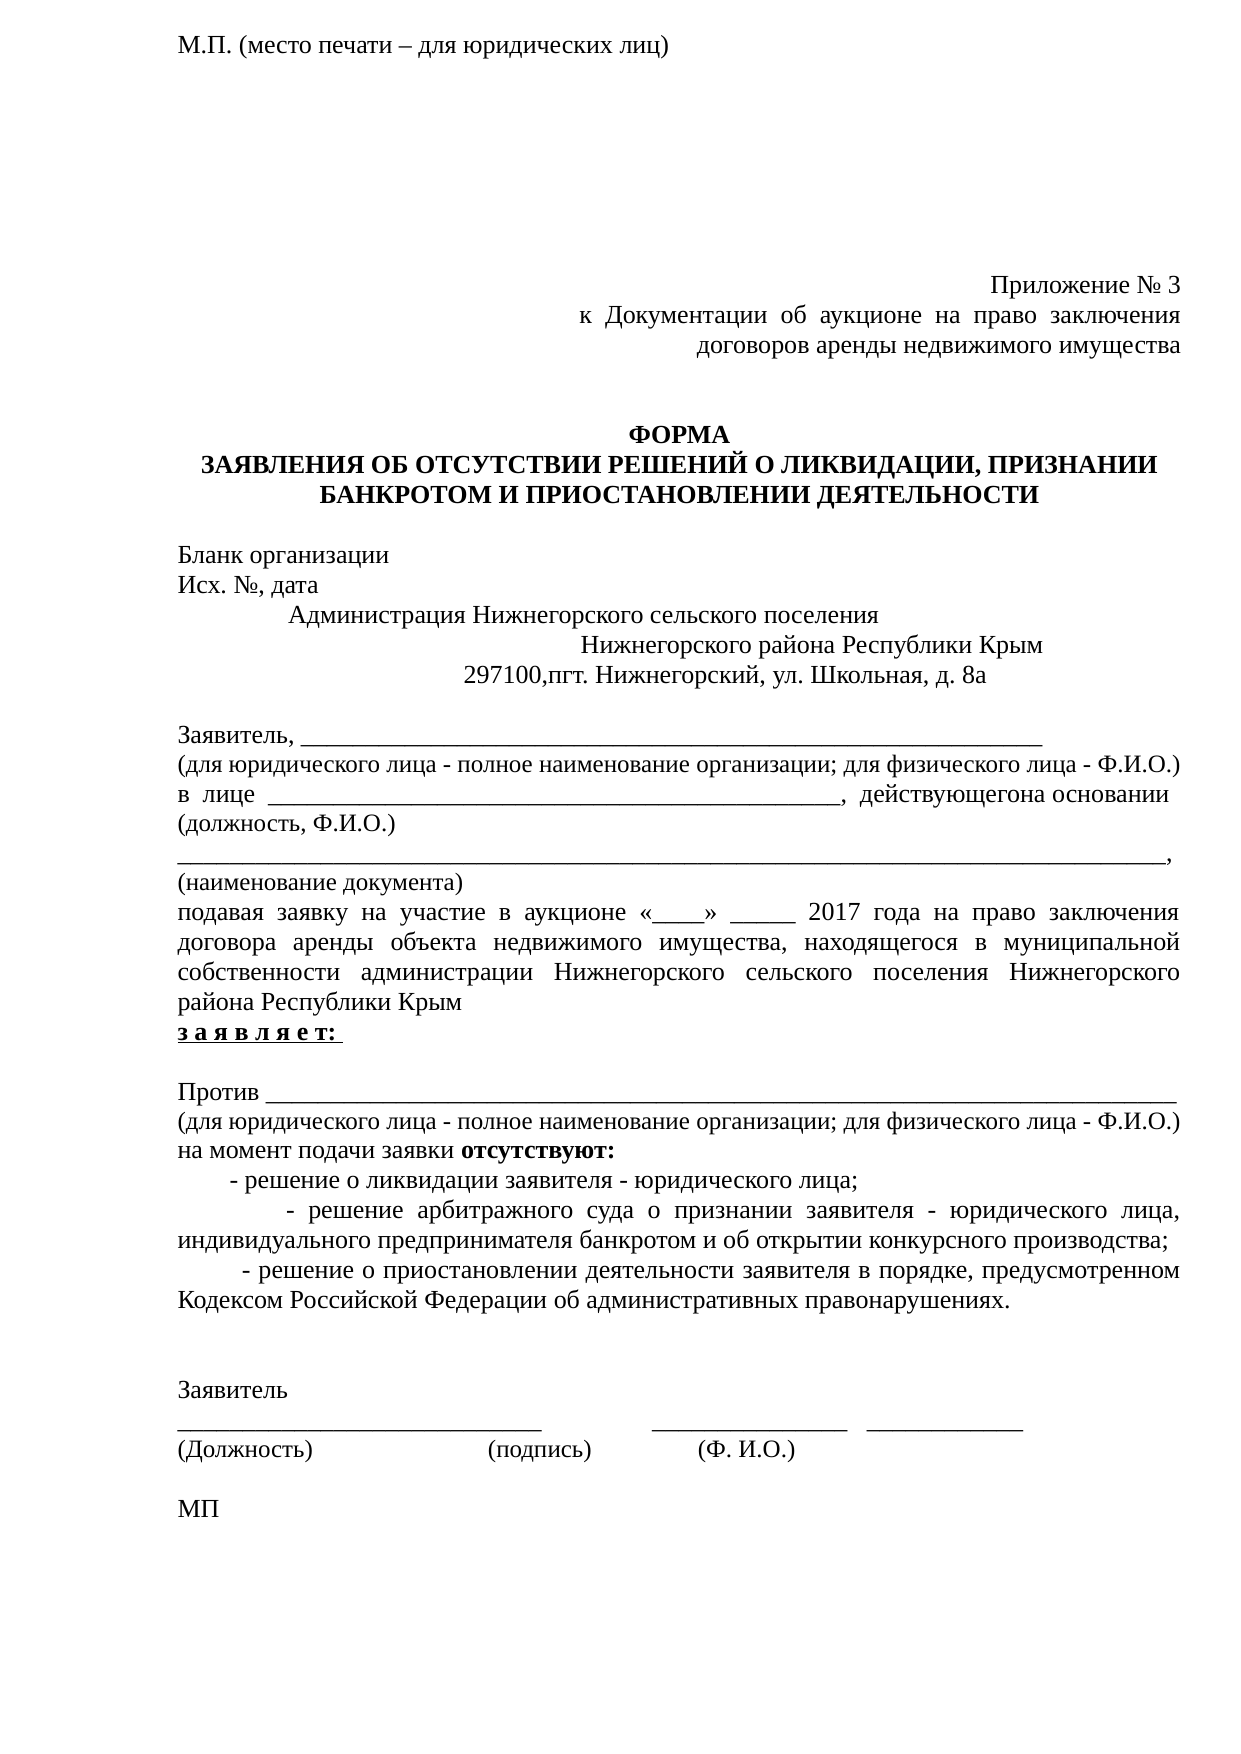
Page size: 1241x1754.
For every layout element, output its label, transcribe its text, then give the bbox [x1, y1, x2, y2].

text 297100,пгт. Нижнегорский, ул. Школьная, д. 8а [177, 659, 1181, 689]
text ____________________________ _______________ ____________ [177, 1404, 1181, 1434]
text МП [177, 1493, 1181, 1523]
text ____________________________________________________________________________, [177, 837, 1181, 867]
text Приложение № 3 [177, 269, 1181, 299]
text Исх. №, дата [177, 569, 1181, 599]
text (Должность) (подпись) (Ф. И.О.) [177, 1434, 1181, 1463]
text БАНКРОТОМ И ПРИОСТАНОВЛЕНИИ ДЕЯТЕЛЬНОСТИ [177, 479, 1181, 509]
text (наименование документа) [177, 867, 1181, 896]
text М.П. (место печати – для юридических лиц) [177, 29, 1181, 59]
text - решение о приостановлении деятельности заявителя в порядке, предусмотренном Кодексом Российской Федерации об административных правонарушениях. [177, 1254, 1181, 1314]
text в лице ____________________________________________, действующегона основании [177, 778, 1181, 808]
text (для юридического лица - полное наименование организации; для физического лица - Ф.И.О.) [177, 1106, 1181, 1134]
text - решение арбитражного суда о признании заявителя - юридического лица, индивидуального предпринимателя банкротом и об открытии конкурсного производства; [177, 1194, 1181, 1254]
text ФОРМА [177, 419, 1181, 449]
text подавая заявку на участие в аукционе «____» _____ 2017 года на право заключения договора аренды объекта недвижимого имущества, находящегося в муниципальной собственности администрации Нижнегорского сельского поселения Нижнегорского района Республики Крым [177, 896, 1181, 1016]
text Заявитель, _________________________________________________________ [177, 719, 1181, 749]
text Нижнегорского района Республики Крым [177, 629, 1181, 659]
text (должность, Ф.И.О.) [177, 808, 1181, 837]
text - решение о ликвидации заявителя - юридического лица; [177, 1164, 1181, 1194]
text Против ______________________________________________________________________ [177, 1076, 1181, 1106]
text Заявитель [177, 1374, 1181, 1404]
text договоров аренды недвижимого имущества [177, 329, 1181, 359]
text ЗАЯВЛЕНИЯ ОБ ОТСУТСТВИИ РЕШЕНИЙ О ЛИКВИДАЦИИ, ПРИЗНАНИИ [177, 449, 1181, 479]
text на момент подачи заявки отсутствуют: [177, 1134, 1181, 1164]
text к Документации об аукционе на право заключения [177, 299, 1181, 329]
text (для юридического лица - полное наименование организации; для физического лица - Ф.И.О.) [177, 749, 1181, 778]
text з а я в л я е т: [177, 1016, 1181, 1046]
text Бланк организации [177, 539, 1181, 569]
text Администрация Нижнегорского сельского поселения [177, 599, 1181, 629]
